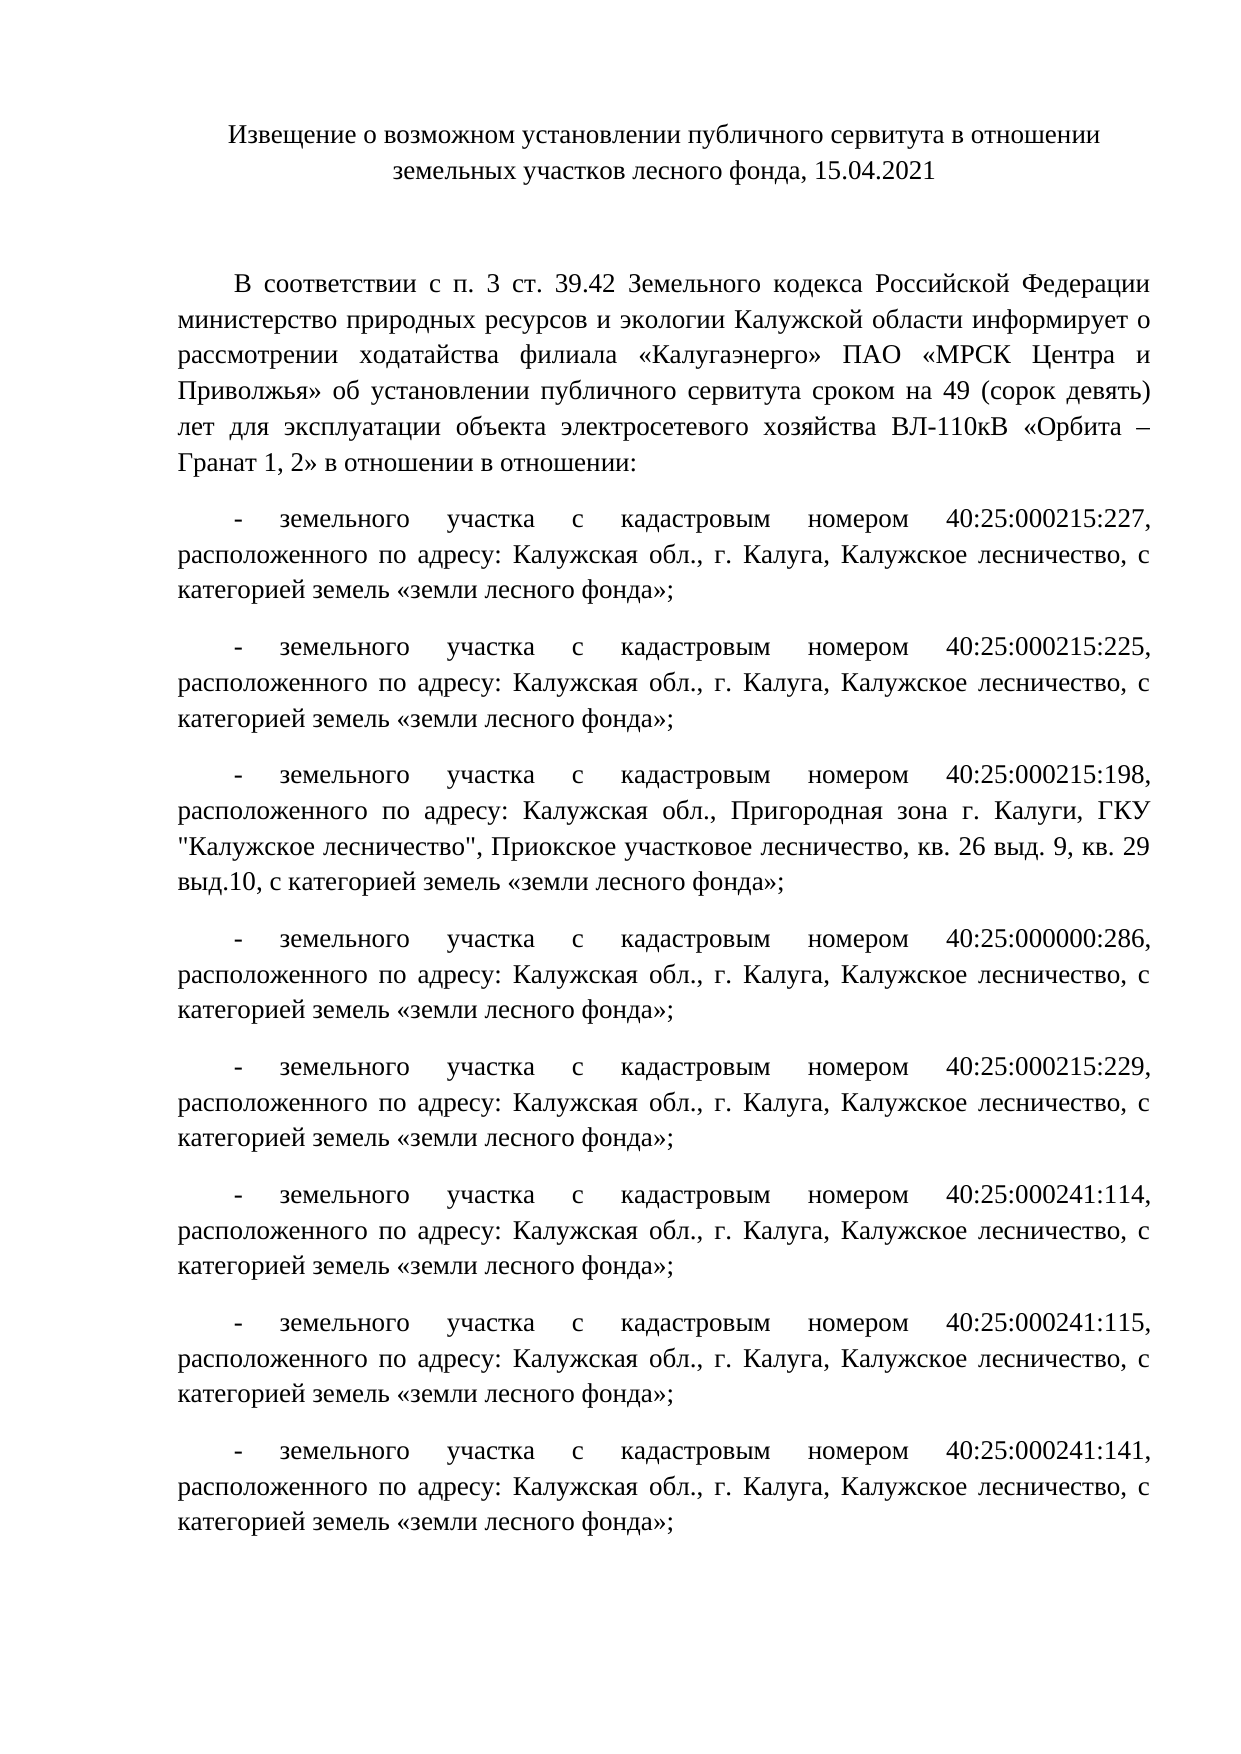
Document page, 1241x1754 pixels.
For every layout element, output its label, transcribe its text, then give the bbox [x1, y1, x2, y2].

text - земельного участка с кадастровым номером 40:25:000215:225, расположенного по адресу: Калужская обл., г. Калуга, Калужское лесничество, с категорией земель «земли лесного фонда»; [177, 630, 1152, 733]
text - земельного участка с кадастровым номером 40:25:000215:229, расположенного по адресу: Калужская обл., г. Калуга, Калужское лесничество, с категорией земель «земли лесного фонда»; [177, 1050, 1152, 1153]
text - земельного участка с кадастровым номером 40:25:000241:114, расположенного по адресу: Калужская обл., г. Калуга, Калужское лесничество, с категорией земель «земли лесного фонда»; [177, 1178, 1152, 1281]
text Извещение о возможном установлении публичного сервитута в отношении земельных участков лесного фонда, 15.04.2021 [177, 118, 1152, 185]
text - земельного участка с кадастровым номером 40:25:000241:115, расположенного по адресу: Калужская обл., г. Калуга, Калужское лесничество, с категорией земель «земли лесного фонда»; [177, 1306, 1152, 1409]
text - земельного участка с кадастровым номером 40:25:000215:227, расположенного по адресу: Калужская обл., г. Калуга, Калужское лесничество, с категорией земель «земли лесного фонда»; [177, 502, 1152, 605]
text - земельного участка с кадастровым номером 40:25:000215:198, расположенного по адресу: Калужская обл., Пригородная зона г. Калуги, ГКУ "Калужское лесничество", Приокское участковое лесничество, кв. 26 выд. 9, кв. 29 выд.10, с категорией земель «земли лесного фонда»; [177, 758, 1152, 897]
text - земельного участка с кадастровым номером 40:25:000000:286, расположенного по адресу: Калужская обл., г. Калуга, Калужское лесничество, с категорией земель «земли лесного фонда»; [177, 922, 1152, 1024]
text - земельного участка с кадастровым номером 40:25:000241:141, расположенного по адресу: Калужская обл., г. Калуга, Калужское лесничество, с категорией земель «земли лесного фонда»; [177, 1434, 1152, 1537]
text В соответствии с п. 3 ст. 39.42 Земельного кодекса Российской Федерации министерство природных ресурсов и экологии Калужской области информирует о рассмотрении ходатайства филиала «Калугаэнерго» ПАО «МРСК Центра и Приволжья» об установлении публичного сервитута сроком на 49 (сорок девять) лет для эксплуатации объекта электросетевого хозяйства ВЛ-110кВ «Орбита – Гранат 1, 2» в отношении в отношении: [177, 267, 1152, 477]
